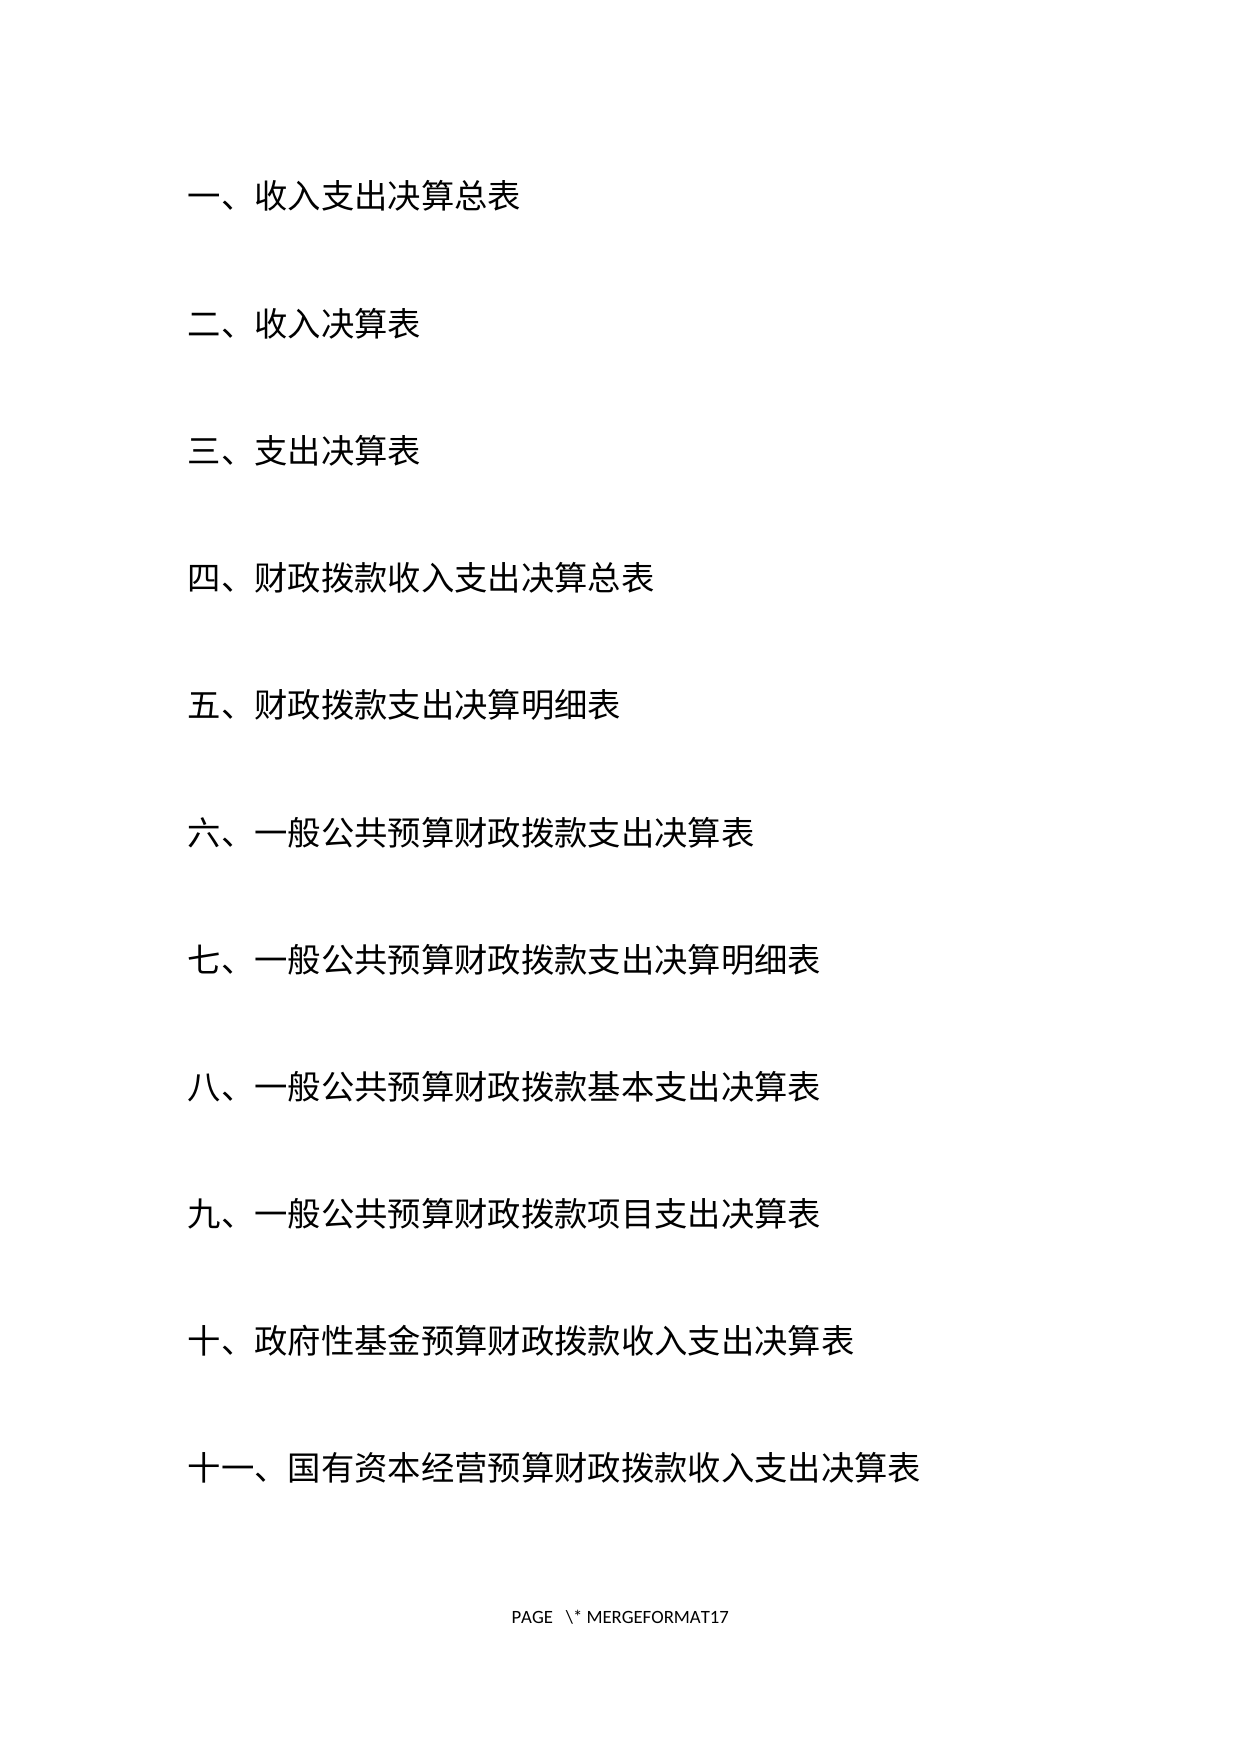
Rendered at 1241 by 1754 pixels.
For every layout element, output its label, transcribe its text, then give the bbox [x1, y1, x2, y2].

subtitle 五、财政拨款支出决算明细表 [187, 671, 1053, 736]
subtitle 二、收入决算表 [187, 289, 1053, 354]
subtitle 十一、国有资本经营预算财政拨款收入支出决算表 [187, 1434, 1053, 1499]
subtitle 九、一般公共预算财政拨款项目支出决算表 [187, 1179, 1053, 1244]
subtitle 七、一般公共预算财政拨款支出决算明细表 [187, 925, 1053, 990]
subtitle 四、财政拨款收入支出决算总表 [187, 543, 1053, 608]
subtitle 一、收入支出决算总表 [187, 162, 1053, 227]
subtitle 十、政府性基金预算财政拨款收入支出决算表 [187, 1307, 1053, 1372]
subtitle 八、一般公共预算财政拨款基本支出决算表 [187, 1052, 1053, 1117]
subtitle 三、支出决算表 [187, 416, 1053, 481]
subtitle 六、一般公共预算财政拨款支出决算表 [187, 798, 1053, 863]
